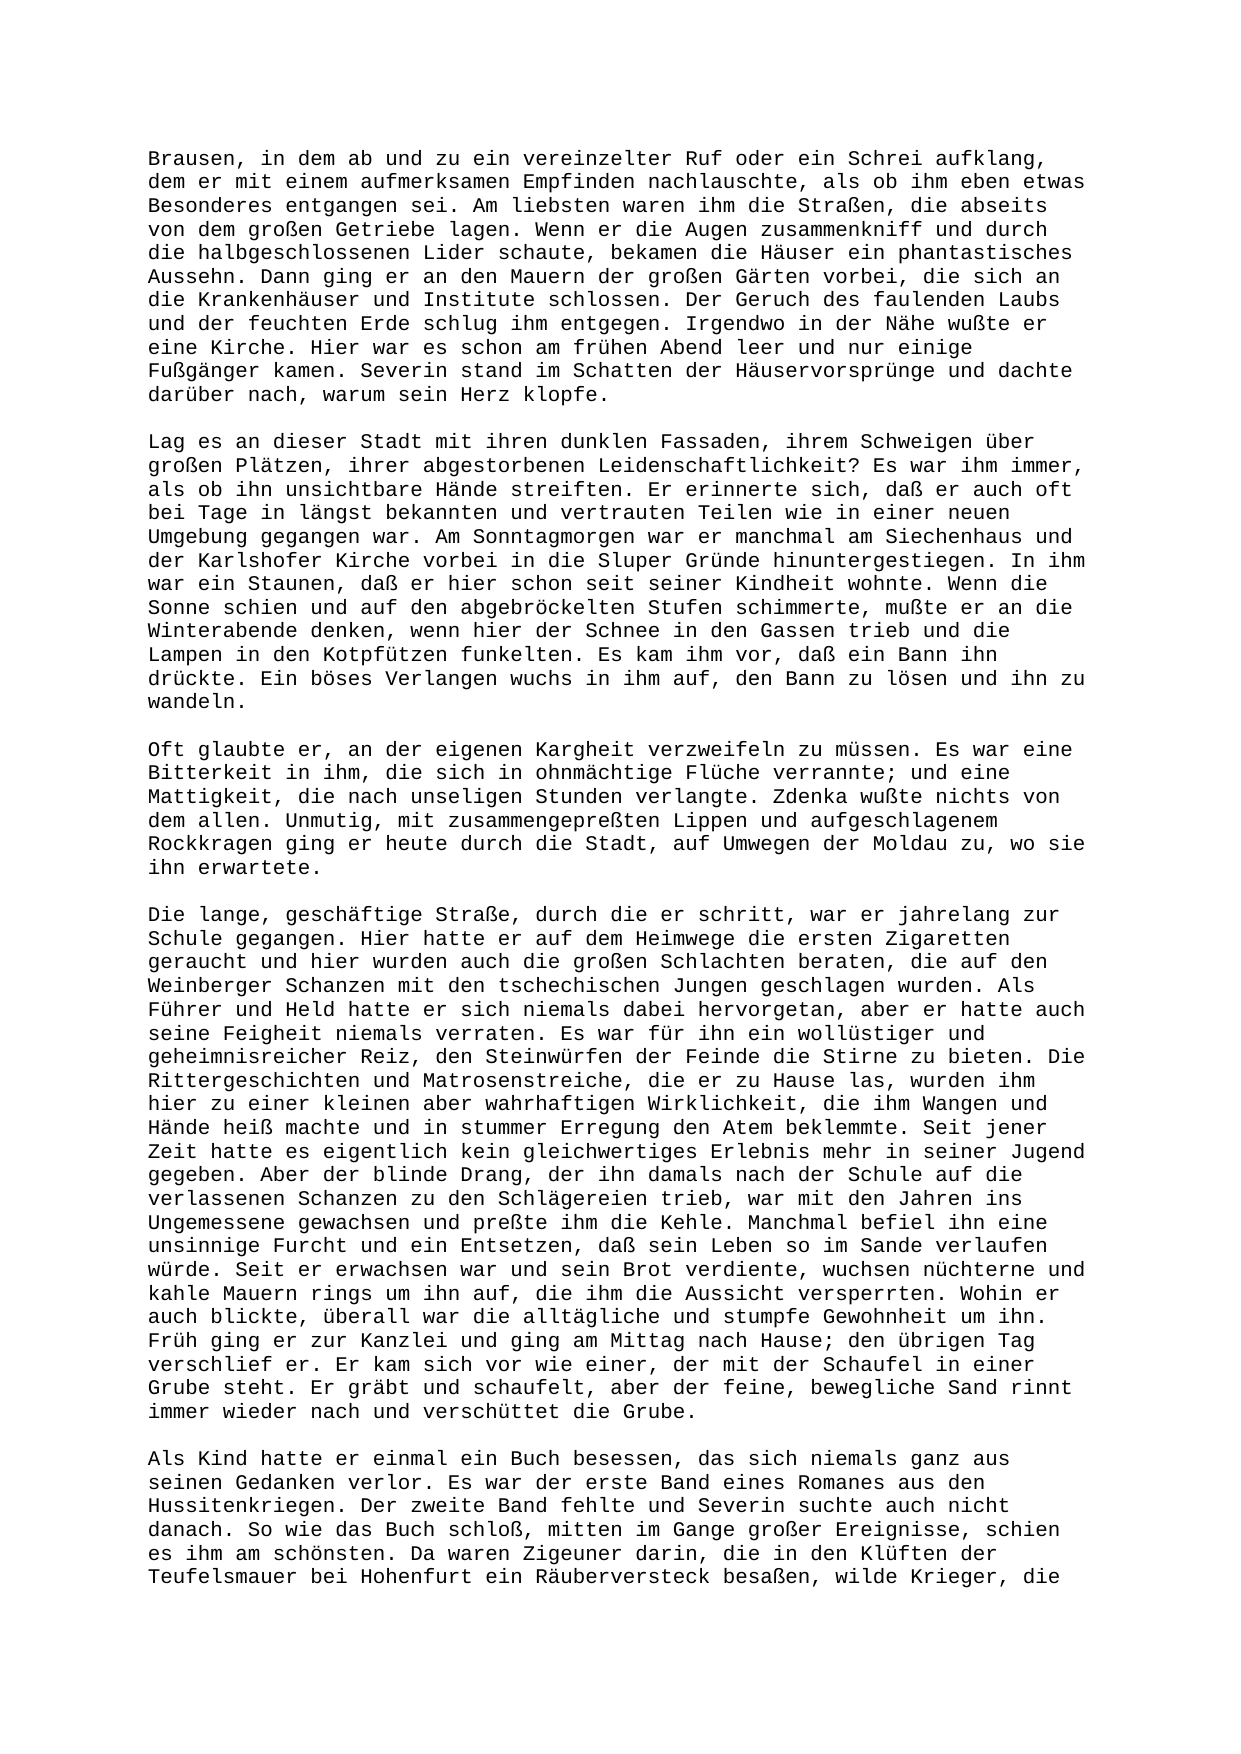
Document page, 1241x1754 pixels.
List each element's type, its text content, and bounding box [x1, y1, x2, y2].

text drückte. Ein böses Verlangen wuchs in ihm auf, den Bann zu lösen und ihn zu [148, 668, 1093, 691]
text danach. So wie das Buch schloß, mitten im Gange großer Ereignisse, schien [148, 1519, 1093, 1543]
text Rittergeschichten und Matrosenstreiche, die er zu Hause las, wurden ihm [148, 1070, 1093, 1093]
text war ein Staunen, daß er hier schon seit seiner Kindheit wohnte. Wenn die [148, 573, 1093, 597]
text seinen Gedanken verlor. Es war der erste Band eines Romanes aus den [148, 1472, 1093, 1495]
text auch blickte, überall war die alltägliche und stumpfe Gewohnheit um ihn. [148, 1306, 1093, 1330]
text die Krankenhäuser und Institute schlossen. Der Geruch des faulenden Laubs [148, 289, 1093, 313]
text Zeit hatte es eigentlich kein gleichwertiges Erlebnis mehr in seiner Jugend [148, 1141, 1093, 1164]
text Teufelsmauer bei Hohenfurt ein Räuberversteck besaßen, wilde Krieger, die [148, 1566, 1093, 1590]
text kahle Mauern rings um ihn auf, die ihm die Aussicht versperrten. Wohin er [148, 1283, 1093, 1306]
text darüber nach, warum sein Herz klopfe. [148, 384, 1093, 408]
text der Karlshofer Kirche vorbei in die Sluper Gründe hinuntergestiegen. In ihm [148, 549, 1093, 573]
text die halbgeschlossenen Lider schaute, bekamen die Häuser ein phantastisches [148, 242, 1093, 266]
text Grube steht. Er gräbt und schaufelt, aber der feine, bewegliche Sand rinnt [148, 1377, 1093, 1401]
text Umgebung gegangen war. Am Sonntagmorgen war er manchmal am Siechenhaus und [148, 526, 1093, 549]
text Ungemessene gewachsen und preßte ihm die Kehle. Manchmal befiel ihn eine [148, 1212, 1093, 1235]
text Fußgänger kamen. Severin stand im Schatten der Häuservorsprünge und dachte [148, 360, 1093, 384]
text und der feuchten Erde schlug ihm entgegen. Irgendwo in der Nähe wußte er [148, 313, 1093, 337]
text von dem großen Getriebe lagen. Wenn er die Augen zusammenkniff und durch [148, 218, 1093, 242]
text großen Plätzen, ihrer abgestorbenen Leidenschaftlichkeit? Es war ihm immer, [148, 455, 1093, 479]
text gegeben. Aber der blinde Drang, der ihn damals nach der Schule auf die [148, 1164, 1093, 1188]
text Als Kind hatte er einmal ein Buch besessen, das sich niemals ganz aus [148, 1448, 1093, 1472]
text verlassenen Schanzen zu den Schlägereien trieb, war mit den Jahren ins [148, 1188, 1093, 1212]
text dem allen. Unmutig, mit zusammengepreßten Lippen und aufgeschlagenem [148, 810, 1093, 833]
text wandeln. [148, 691, 1093, 715]
text geheimnisreicher Reiz, den Steinwürfen der Feinde die Stirne zu bieten. Die [148, 1046, 1093, 1070]
text Brausen, in dem ab und zu ein vereinzelter Ruf oder ein Schrei aufklang, [148, 148, 1093, 171]
text dem er mit einem aufmerksamen Empfinden nachlauschte, als ob ihm eben etwas [148, 171, 1093, 195]
text Die lange, geschäftige Straße, durch die er schritt, war er jahrelang zur [148, 904, 1093, 928]
text Früh ging er zur Kanzlei und ging am Mittag nach Hause; den übrigen Tag [148, 1330, 1093, 1353]
text ihn erwartete. [148, 857, 1093, 881]
text seine Feigheit niemals verraten. Es war für ihn ein wollüstiger und [148, 1022, 1093, 1046]
text Aussehn. Dann ging er an den Mauern der großen Gärten vorbei, die sich an [148, 266, 1093, 289]
text Mattigkeit, die nach unseligen Stunden verlangte. Zdenka wußte nichts von [148, 786, 1093, 810]
text hier zu einer kleinen aber wahrhaftigen Wirklichkeit, die ihm Wangen und [148, 1093, 1093, 1117]
text als ob ihn unsichtbare Hände streiften. Er erinnerte sich, daß er auch oft [148, 479, 1093, 502]
text geraucht und hier wurden auch die großen Schlachten beraten, die auf den [148, 952, 1093, 975]
text verschlief er. Er kam sich vor wie einer, der mit der Schaufel in einer [148, 1353, 1093, 1377]
text Oft glaubte er, an der eigenen Kargheit verzweifeln zu müssen. Es war eine [148, 739, 1093, 762]
text bei Tage in längst bekannten und vertrauten Teilen wie in einer neuen [148, 502, 1093, 526]
text Weinberger Schanzen mit den tschechischen Jungen geschlagen wurden. Als [148, 975, 1093, 999]
text Hussitenkriegen. Der zweite Band fehlte und Severin suchte auch nicht [148, 1495, 1093, 1519]
text Sonne schien und auf den abgebröckelten Stufen schimmerte, mußte er an die [148, 597, 1093, 621]
text Bitterkeit in ihm, die sich in ohnmächtige Flüche verrannte; und eine [148, 762, 1093, 786]
text eine Kirche. Hier war es schon am frühen Abend leer und nur einige [148, 337, 1093, 360]
text immer wieder nach und verschüttet die Grube. [148, 1401, 1093, 1424]
text unsinnige Furcht und ein Entsetzen, daß sein Leben so im Sande verlaufen [148, 1235, 1093, 1259]
text Rockkragen ging er heute durch die Stadt, auf Umwegen der Moldau zu, wo sie [148, 833, 1093, 857]
text es ihm am schönsten. Da waren Zigeuner darin, die in den Klüften der [148, 1543, 1093, 1566]
text Besonderes entgangen sei. Am liebsten waren ihm die Straßen, die abseits [148, 195, 1093, 218]
text Lampen in den Kotpfützen funkelten. Es kam ihm vor, daß ein Bann ihn [148, 644, 1093, 668]
text Winterabende denken, wenn hier der Schnee in den Gassen trieb und die [148, 621, 1093, 644]
text Hände heiß machte und in stummer Erregung den Atem beklemmte. Seit jener [148, 1117, 1093, 1141]
text Schule gegangen. Hier hatte er auf dem Heimwege die ersten Zigaretten [148, 928, 1093, 952]
text Lag es an dieser Stadt mit ihren dunklen Fassaden, ihrem Schweigen über [148, 431, 1093, 455]
text Führer und Held hatte er sich niemals dabei hervorgetan, aber er hatte auch [148, 999, 1093, 1022]
text würde. Seit er erwachsen war und sein Brot verdiente, wuchsen nüchterne und [148, 1259, 1093, 1283]
